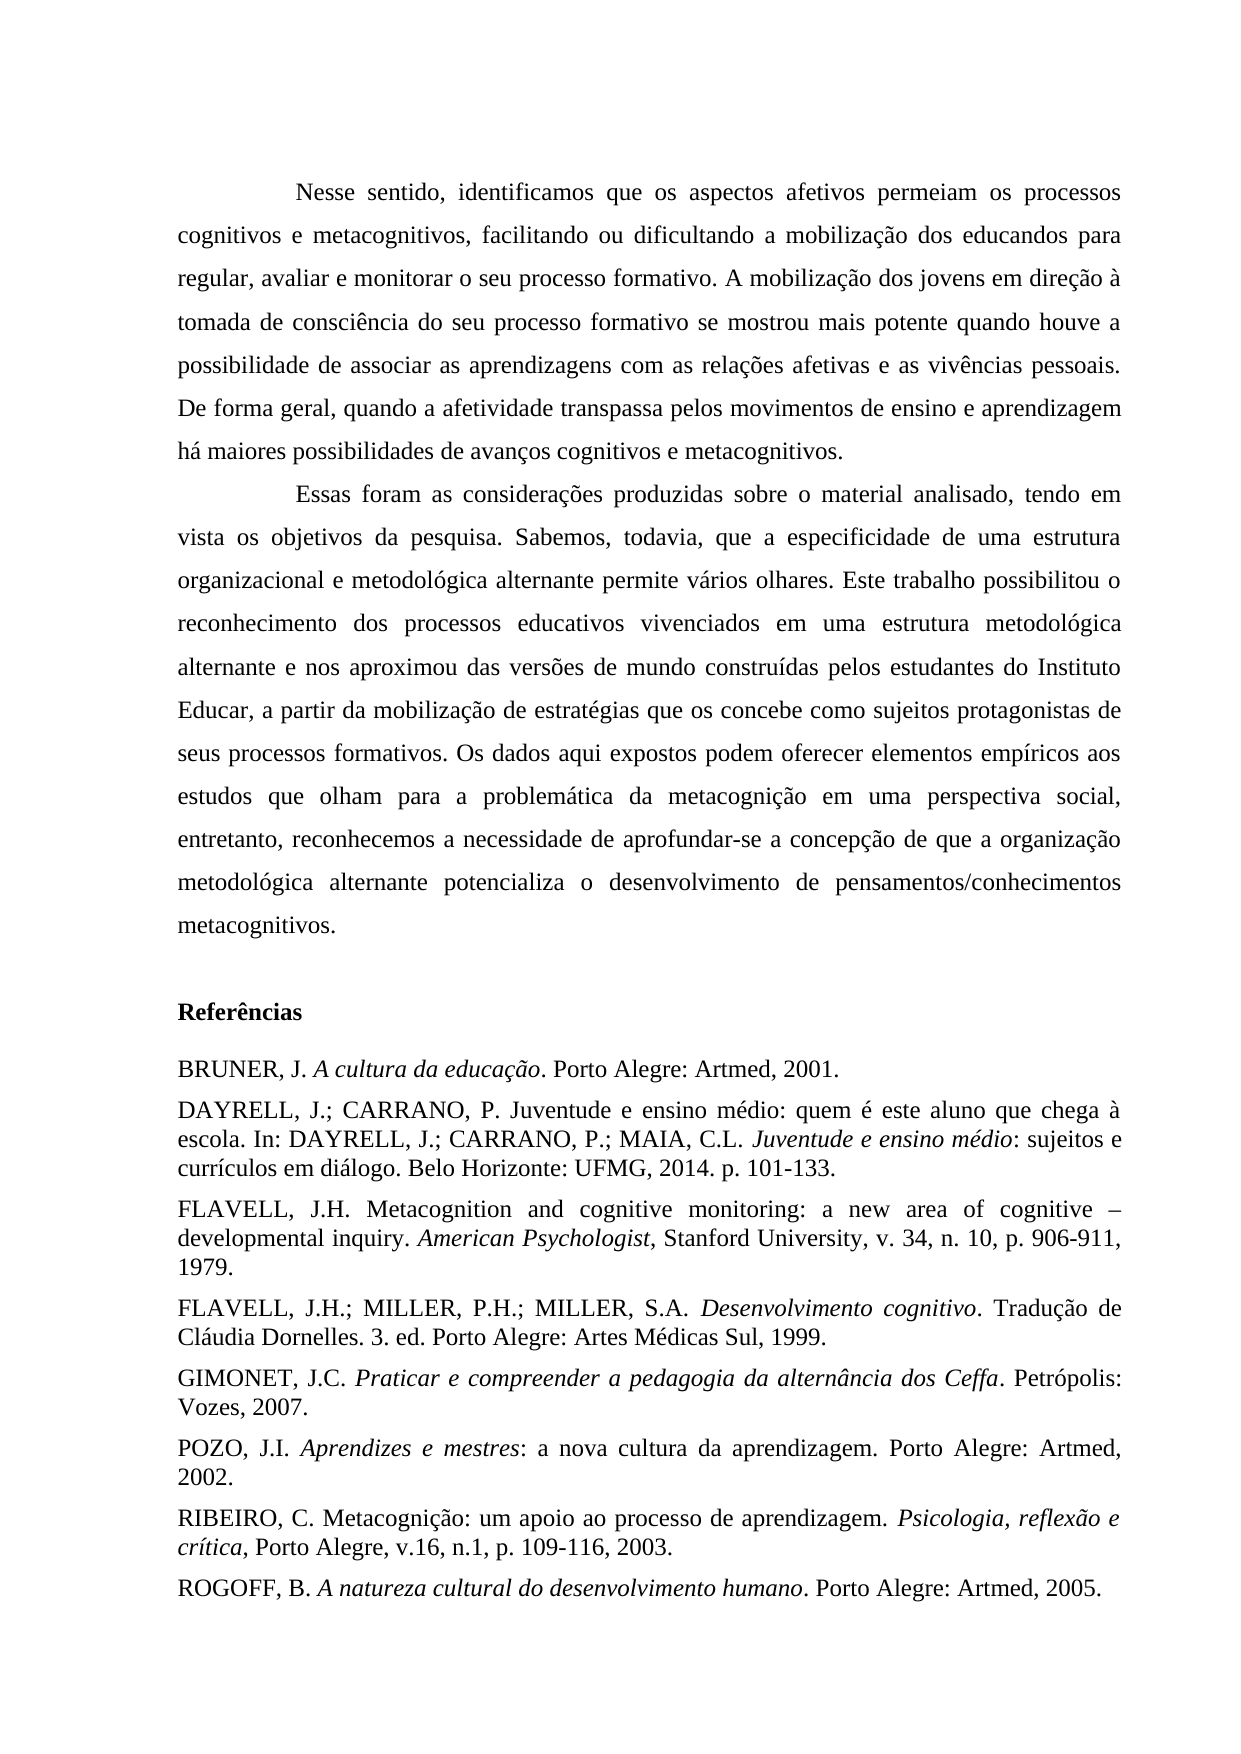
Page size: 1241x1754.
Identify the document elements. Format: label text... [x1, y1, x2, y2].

text RIBEIRO, C. Metacognição: um apoio ao processo de aprendizagem. Psicologia, reflexão e crítica, Porto Alegre, v.16, n.1, p. 109-116, 2003. [177, 1503, 1122, 1560]
text Referências [177, 997, 1122, 1025]
text Nesse sentido, identificamos que os aspectos afetivos permeiam os processos cognitivos e metacognitivos, facilitando ou dificultando a mobilização dos educandos para regular, avaliar e monitorar o seu processo formativo. A mobilização dos jovens em direção à tomada de consciência do seu processo formativo se mostrou mais potente quando houve a possibilidade de associar as aprendizagens com as relações afetivas e as vivências pessoais. De forma geral, quando a afetividade transpassa pelos movimentos de ensino e aprendizagem há maiores possibilidades de avanços cognitivos e metacognitivos. [177, 177, 1122, 465]
text BRUNER, J. A cultura da educação. Porto Alegre: Artmed, 2001. [177, 1054, 1122, 1083]
text Essas foram as considerações produzidas sobre o material analisado, tendo em vista os objetivos da pesquisa. Sabemos, todavia, que a especificidade de uma estrutura organizacional e metodológica alternante permite vários olhares. Este trabalho possibilitou o reconhecimento dos processos educativos vivenciados em uma estrutura metodológica alternante e nos aproximou das versões de mundo construídas pelos estudantes do Instituto Educar, a partir da mobilização de estratégias que os concebe como sujeitos protagonistas de seus processos formativos. Os dados aqui expostos podem oferecer elementos empíricos aos estudos que olham para a problemática da metacognição em uma perspectiva social, entretanto, reconhecemos a necessidade de aprofundar-se a concepção de que a organização metodológica alternante potencializa o desenvolvimento de pensamentos/conhecimentos metacognitivos. [177, 479, 1122, 939]
text GIMONET, J.C. Praticar e compreender a pedagogia da alternância dos Ceffa. Petrópolis: Vozes, 2007. [177, 1363, 1122, 1420]
text ROGOFF, B. A natureza cultural do desenvolvimento humano. Porto Alegre: Artmed, 2005. [177, 1573, 1122, 1602]
text FLAVELL, J.H. Metacognition and cognitive monitoring: a new area of cognitive – developmental inquiry. American Psychologist, Stanford University, v. 34, n. 10, p. 906-911, 1979. [177, 1194, 1122, 1280]
text DAYRELL, J.; CARRANO, P. Juventude e ensino médio: quem é este aluno que chega à escola. In: DAYRELL, J.; CARRANO, P.; MAIA, C.L. Juventude e ensino médio: sujeitos e currículos em diálogo. Belo Horizonte: UFMG, 2014. p. 101-133. [177, 1095, 1122, 1182]
text FLAVELL, J.H.; MILLER, P.H.; MILLER, S.A. Desenvolvimento cognitivo. Tradução de Cláudia Dornelles. 3. ed. Porto Alegre: Artes Médicas Sul, 1999. [177, 1293, 1122, 1350]
text POZO, J.I. Aprendizes e mestres: a nova cultura da aprendizagem. Porto Alegre: Artmed, 2002. [177, 1433, 1122, 1490]
